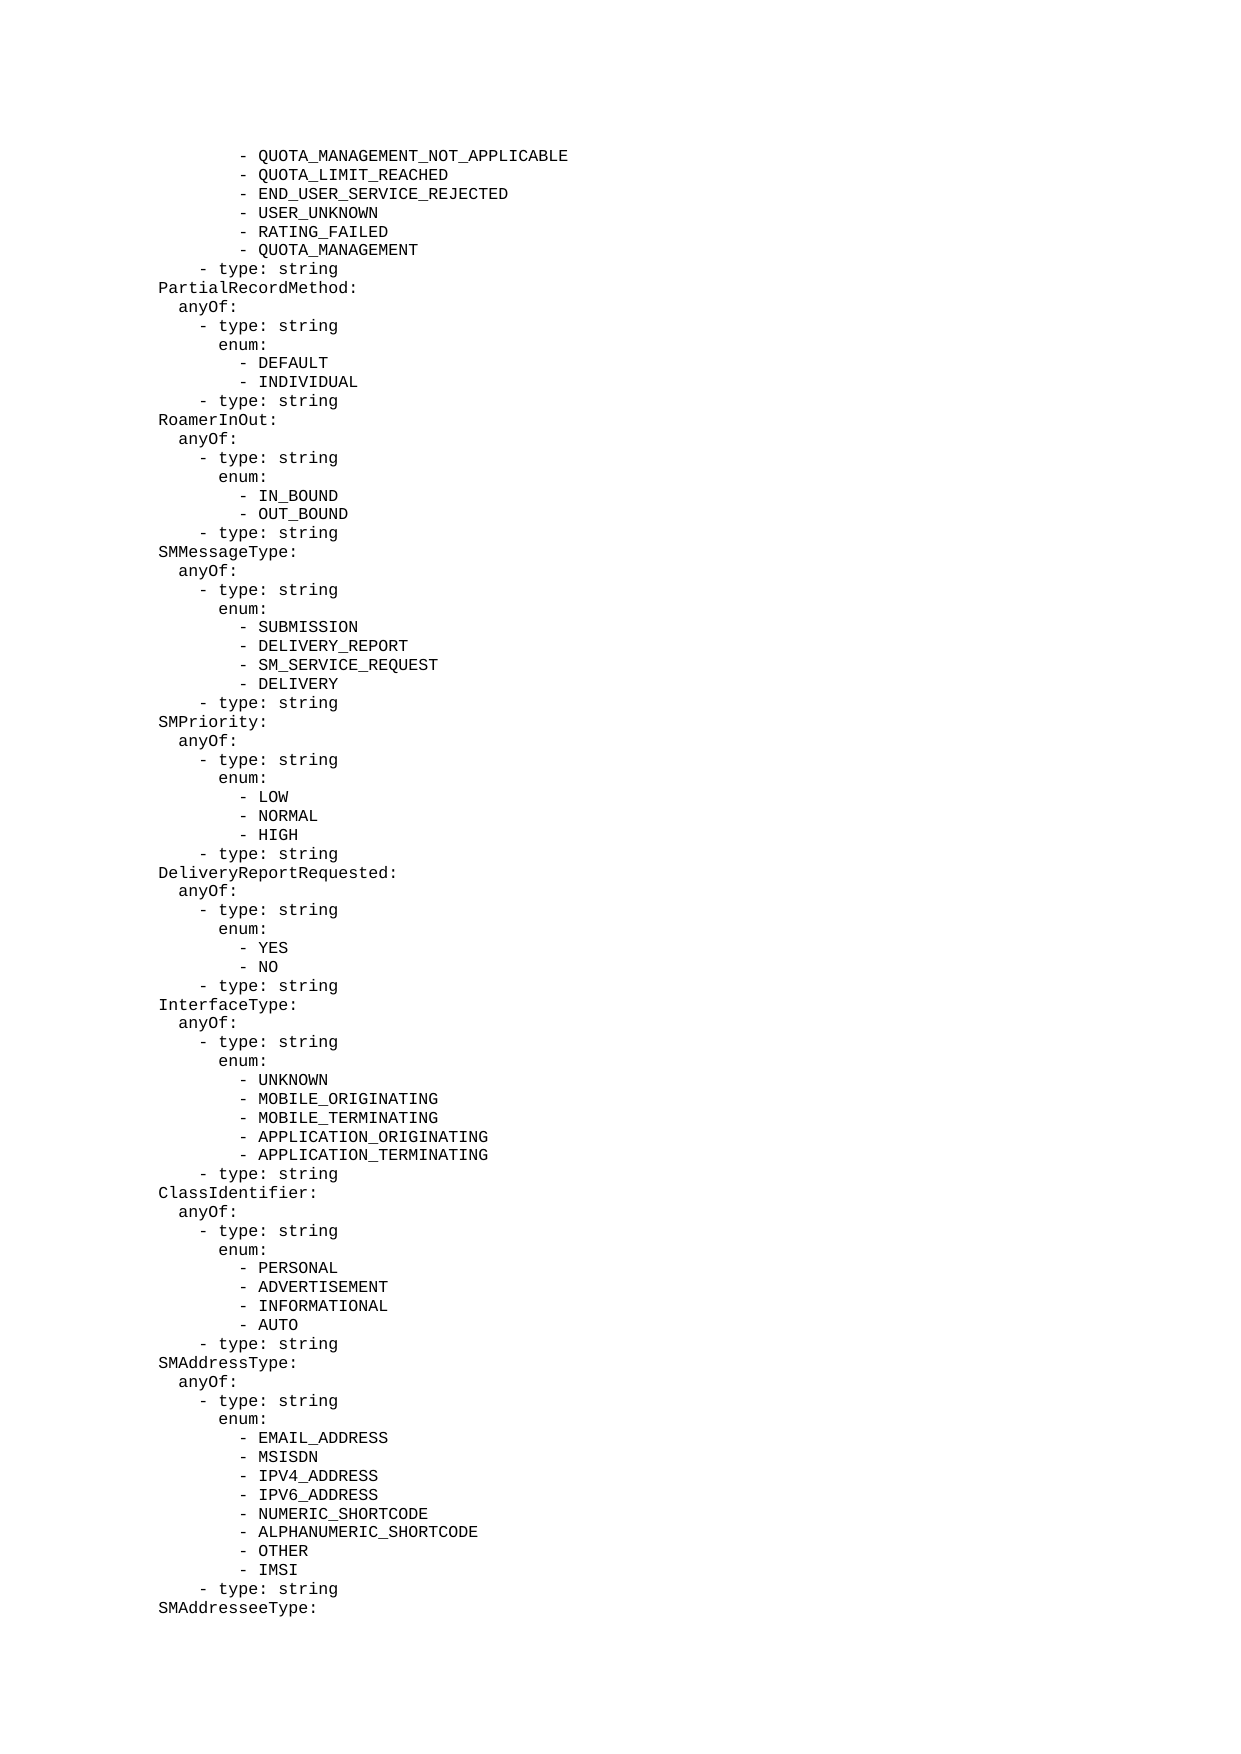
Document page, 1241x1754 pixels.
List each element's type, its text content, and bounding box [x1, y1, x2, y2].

text - type: string [118, 694, 1122, 713]
text - OTHER [118, 1543, 1122, 1562]
text - APPLICATION_ORIGINATING [118, 1128, 1122, 1147]
text - SUBMISSION [118, 619, 1122, 638]
text - type: string [118, 1034, 1122, 1053]
text anyOf: [118, 562, 1122, 581]
text SMMessageType: [118, 544, 1122, 562]
text SMAddressType: [118, 1354, 1122, 1373]
text anyOf: [118, 431, 1122, 449]
text anyOf: [118, 732, 1122, 751]
text - type: string [118, 1222, 1122, 1241]
text - type: string [118, 1166, 1122, 1185]
text - RATING_FAILED [118, 223, 1122, 242]
text - INFORMATIONAL [118, 1298, 1122, 1317]
text - type: string [118, 449, 1122, 468]
text - NUMERIC_SHORTCODE [118, 1505, 1122, 1524]
text - HIGH [118, 826, 1122, 845]
text - INDIVIDUAL [118, 374, 1122, 393]
text - IN_BOUND [118, 487, 1122, 506]
text - EMAIL_ADDRESS [118, 1430, 1122, 1449]
text - QUOTA_MANAGEMENT_NOT_APPLICABLE [118, 148, 1122, 167]
text - PERSONAL [118, 1260, 1122, 1279]
text - DELIVERY_REPORT [118, 638, 1122, 657]
text - QUOTA_LIMIT_REACHED [118, 167, 1122, 185]
text - type: string [118, 1336, 1122, 1354]
text anyOf: [118, 1015, 1122, 1034]
text - IMSI [118, 1562, 1122, 1581]
text enum: [118, 600, 1122, 619]
text - UNKNOWN [118, 1072, 1122, 1090]
text - YES [118, 939, 1122, 958]
text InterfaceType: [118, 996, 1122, 1015]
text - USER_UNKNOWN [118, 204, 1122, 223]
text - SM_SERVICE_REQUEST [118, 657, 1122, 676]
text SMPriority: [118, 713, 1122, 732]
text - LOW [118, 789, 1122, 808]
text enum: [118, 921, 1122, 939]
text enum: [118, 1411, 1122, 1430]
text - IPV6_ADDRESS [118, 1486, 1122, 1505]
text - type: string [118, 525, 1122, 544]
text - APPLICATION_TERMINATING [118, 1147, 1122, 1166]
text - type: string [118, 261, 1122, 280]
text anyOf: [118, 883, 1122, 902]
text - ADVERTISEMENT [118, 1279, 1122, 1298]
text - ALPHANUMERIC_SHORTCODE [118, 1524, 1122, 1543]
text RoamerInOut: [118, 412, 1122, 431]
text enum: [118, 336, 1122, 355]
text enum: [118, 1241, 1122, 1260]
text enum: [118, 468, 1122, 487]
text anyOf: [118, 1203, 1122, 1222]
text - type: string [118, 317, 1122, 336]
text - AUTO [118, 1317, 1122, 1336]
text anyOf: [118, 1373, 1122, 1392]
text - NO [118, 958, 1122, 977]
text - MSISDN [118, 1449, 1122, 1467]
text - NORMAL [118, 808, 1122, 826]
text DeliveryReportRequested: [118, 864, 1122, 883]
text - type: string [118, 751, 1122, 770]
text - IPV4_ADDRESS [118, 1467, 1122, 1486]
text - MOBILE_TERMINATING [118, 1109, 1122, 1128]
text - DELIVERY [118, 676, 1122, 694]
text - type: string [118, 977, 1122, 996]
text - QUOTA_MANAGEMENT [118, 242, 1122, 261]
text enum: [118, 1053, 1122, 1072]
text - OUT_BOUND [118, 506, 1122, 525]
text SMAddresseeType: [118, 1599, 1122, 1618]
text ClassIdentifier: [118, 1185, 1122, 1203]
text - MOBILE_ORIGINATING [118, 1090, 1122, 1109]
text - type: string [118, 845, 1122, 864]
text - DEFAULT [118, 355, 1122, 374]
text - END_USER_SERVICE_REJECTED [118, 185, 1122, 204]
text anyOf: [118, 298, 1122, 317]
text - type: string [118, 393, 1122, 412]
text - type: string [118, 902, 1122, 921]
text - type: string [118, 1581, 1122, 1599]
text enum: [118, 770, 1122, 789]
text - type: string [118, 1392, 1122, 1411]
text - type: string [118, 581, 1122, 600]
text PartialRecordMethod: [118, 280, 1122, 298]
